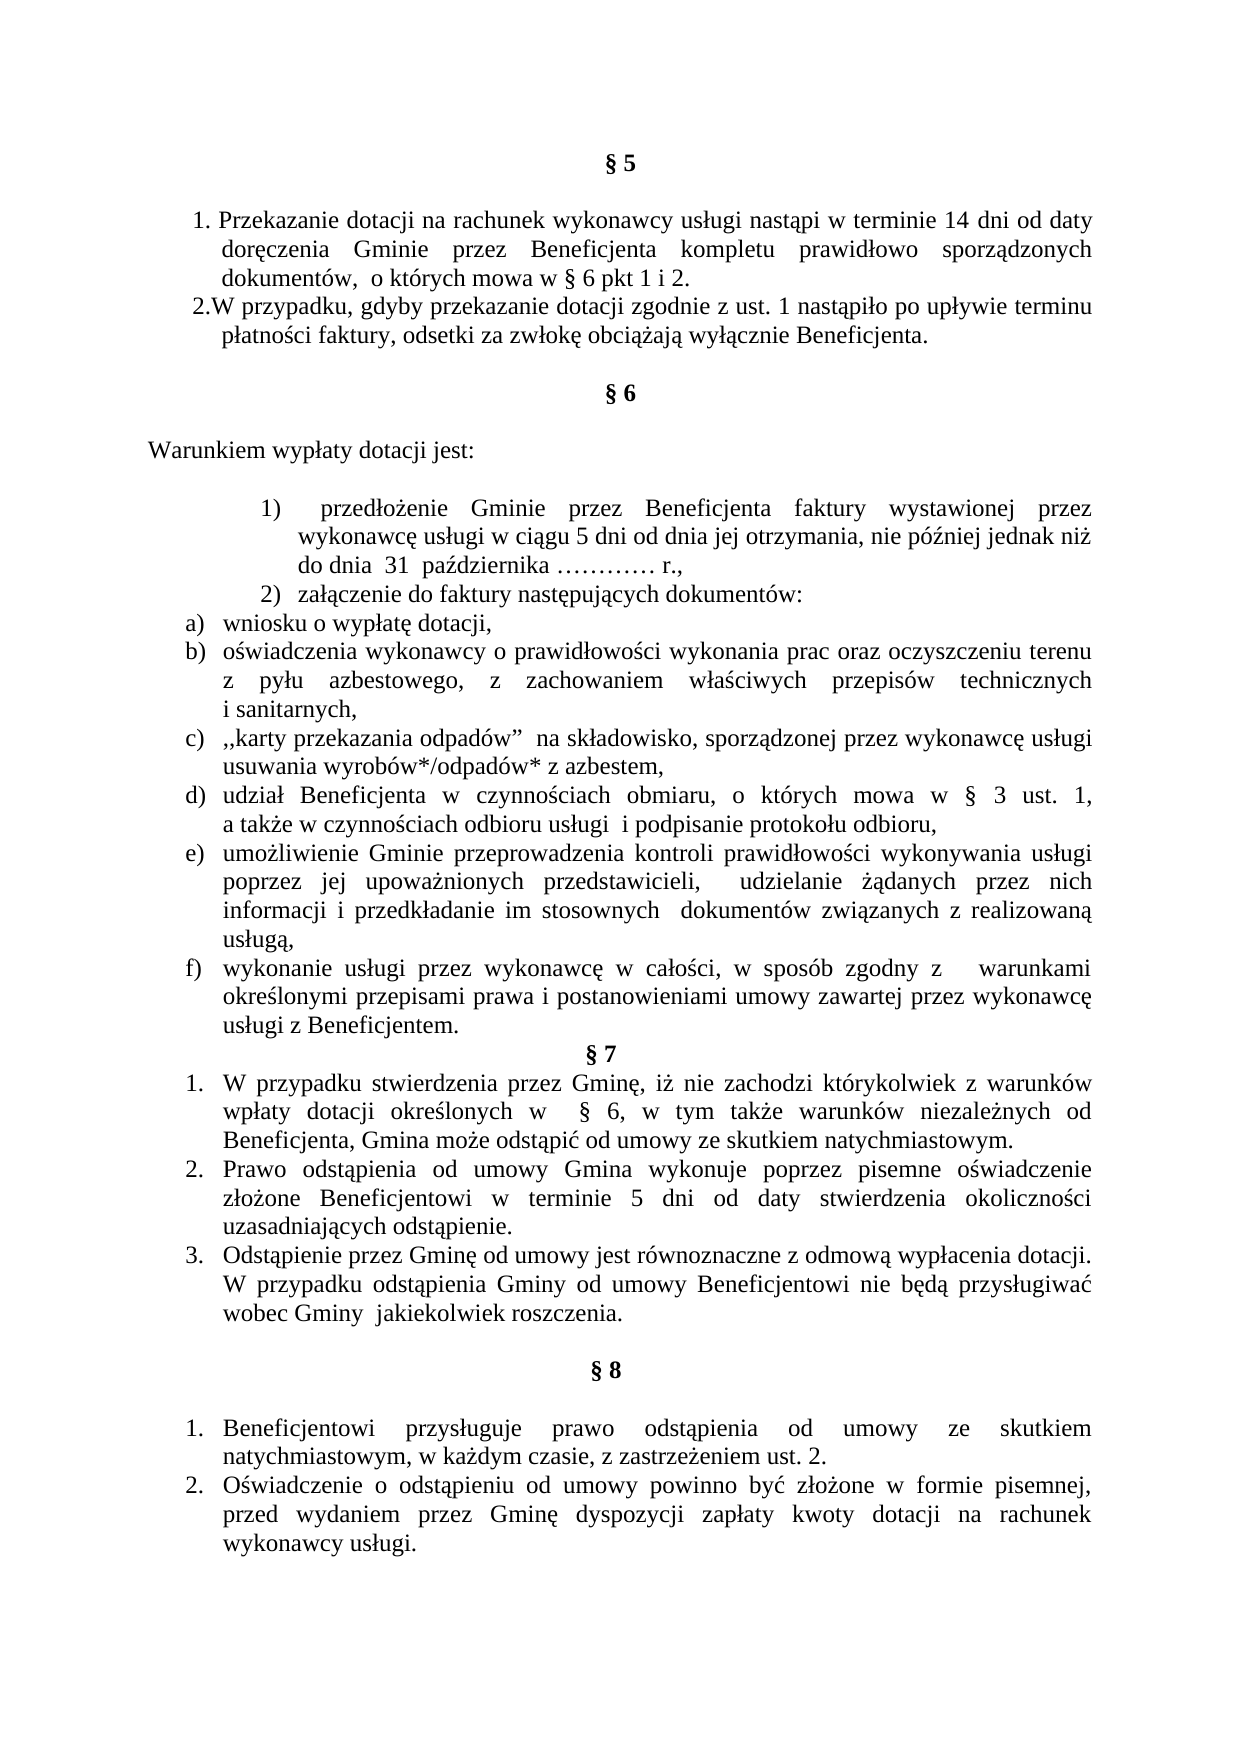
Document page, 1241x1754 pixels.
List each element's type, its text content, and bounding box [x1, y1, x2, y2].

list Beneficjentowi przysługuje prawo odstąpienia od umowy ze skutkiem natychmiastowym, w każdym czasie, z zastrzeżeniem ust. 2. [185, 1413, 1093, 1470]
list Warunkiem wypłaty dotacji jest: [148, 435, 1093, 464]
text § 6 [148, 378, 1093, 406]
list Oświadczenie o odstąpieniu od umowy powinno być złożone w formie pisemnej, przed wydaniem przez Gminę dyspozycji zapłaty kwoty dotacji na rachunek wykonawcy usługi. [185, 1470, 1093, 1556]
list Odstąpienie przez Gminę od umowy jest równoznaczne z odmową wypłacenia dotacji. W przypadku odstąpienia Gminy od umowy Beneficjentowi nie będą przysługiwać wobec Gminy jakiekolwiek roszczenia. [185, 1240, 1093, 1326]
list W przypadku stwierdzenia przez Gminę, iż nie zachodzi którykolwiek z warunków wpłaty dotacji określonych w § 6, w tym także warunków niezależnych od Beneficjenta, Gmina może odstąpić od umowy ze skutkiem natychmiastowym. [185, 1068, 1093, 1154]
list udział Beneficjenta w czynnościach obmiaru, o których mowa w § 3 ust. 1, a także w czynnościach odbioru usługi i podpisanie protokołu odbioru, [185, 780, 1093, 838]
text 2.W przypadku, gdyby przekazanie dotacji zgodnie z ust. 1 nastąpiło po upływie terminu płatności faktury, odsetki za zwłokę obciążają wyłącznie Beneficjenta. [192, 291, 1093, 349]
list umożliwienie Gminie przeprowadzenia kontroli prawidłowości wykonywania usługi poprzez jej upoważnionych przedstawicieli, udzielanie żądanych przez nich informacji i przedkładanie im stosownych dokumentów związanych z realizowaną usługą, [185, 838, 1093, 953]
list oświadczenia wykonawcy o prawidłowości wykonania prac oraz oczyszczeniu terenu z pyłu azbestowego, z zachowaniem właściwych przepisów technicznych i sanitarnych, [185, 636, 1093, 723]
text § 5 [148, 148, 1093, 176]
text 1. Przekazanie dotacji na rachunek wykonawcy usługi nastąpi w terminie 14 dni od daty doręczenia Gminie przez Beneficjenta kompletu prawidłowo sporządzonych dokumentów, o których mowa w § 6 pkt 1 i 2. [192, 205, 1093, 291]
list Prawo odstąpienia od umowy Gmina wykonuje poprzez pisemne oświadczenie złożone Beneficjentowi w terminie 5 dni od daty stwierdzenia okoliczności uzasadniających odstąpienie. [185, 1154, 1093, 1240]
list § 8 [519, 1355, 1093, 1384]
list załączenie do faktury następujących dokumentów: [260, 579, 1093, 608]
text § 7 [443, 1039, 1093, 1068]
list przedłożenie Gminie przez Beneficjenta faktury wystawionej przez wykonawcę usługi w ciągu 5 dni od dnia jej otrzymania, nie później jednak niż do dnia 31 października ………… r., [260, 493, 1093, 579]
list ,,karty przekazania odpadów” na składowisko, sporządzonej przez wykonawcę usługi usuwania wyrobów*/odpadów* z azbestem, [185, 723, 1093, 780]
list wykonanie usługi przez wykonawcę w całości, w sposób zgodny z warunkami określonymi przepisami prawa i postanowieniami umowy zawartej przez wykonawcę usługi z Beneficjentem. [185, 953, 1093, 1039]
list wniosku o wypłatę dotacji, [185, 608, 1093, 636]
